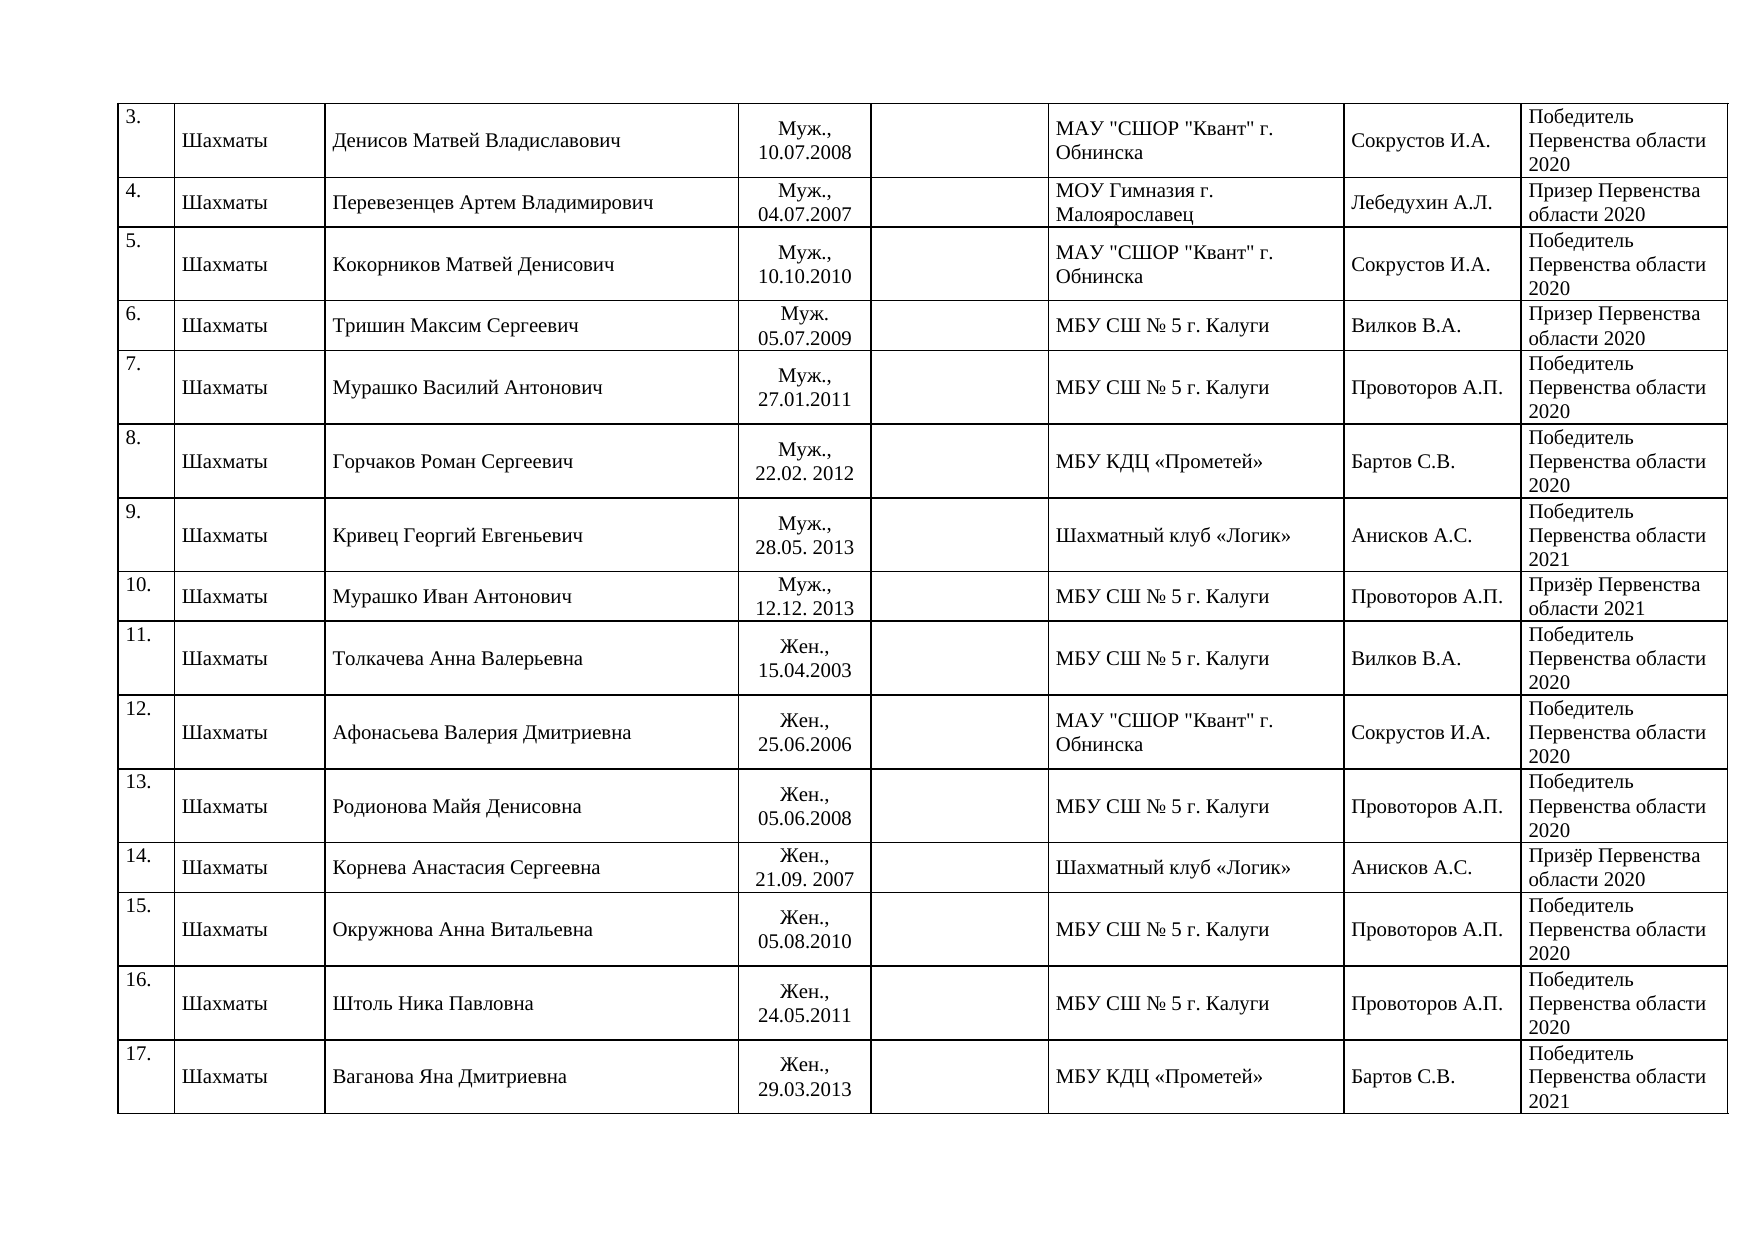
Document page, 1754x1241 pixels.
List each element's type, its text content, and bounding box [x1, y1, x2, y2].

table_cell [872, 301, 1048, 349]
table_cell 7 [119, 301, 174, 349]
table_cell Анисков А.С. [1345, 499, 1520, 571]
table_cell Шахматы [175, 893, 324, 965]
table_cell Корнева Анастасия Сергеевна [326, 843, 738, 891]
table_cell Горчаков Роман Сергеевич [326, 425, 738, 497]
table_cell [872, 893, 1048, 965]
table_cell Шахматы [175, 104, 324, 176]
table_cell МАУ "СШОР "Квант" г. Обнинска [1049, 228, 1343, 300]
table_cell Провоторов А.П. [1345, 351, 1520, 423]
table_cell Шахматы [175, 770, 324, 842]
table_cell [872, 967, 1048, 1039]
table_cell [872, 178, 1048, 226]
table_cell Муж., 04.07.2007 [739, 178, 870, 226]
table_cell Провоторов А.П. [1345, 770, 1520, 842]
table_cell Провоторов А.П. [1345, 572, 1520, 620]
table_cell Жен., 29.03.2013 [739, 1041, 870, 1113]
table_cell [872, 499, 1048, 571]
table_cell Муж., 12.12. 2013 [739, 572, 870, 620]
table_cell Победитель Первенства области 2021 [1522, 499, 1727, 571]
table_cell Анисков А.С. [1345, 843, 1520, 891]
table_cell МБУ КДЦ «Прометей» [1049, 1041, 1343, 1113]
table_cell 1 [119, 572, 174, 620]
table_cell Муж., 10.10.2010 [739, 228, 870, 300]
table_cell Призёр Первенства области 2020 [1522, 843, 1727, 891]
table_cell Вилков В.А. [1345, 622, 1520, 694]
table_cell Жен., 15.04.2003 [739, 622, 870, 694]
table_cell [872, 622, 1048, 694]
table_cell Муж., 28.05. 2013 [739, 499, 870, 571]
table_cell Муж., 22.02. 2012 [739, 425, 870, 497]
table_cell Шахматы [175, 622, 324, 694]
table_cell 1 [119, 770, 174, 842]
table_cell [872, 351, 1048, 423]
table_cell МБУ КДЦ «Прометей» [1049, 425, 1343, 497]
table_cell МБУ СШ № 5 г. Калуги [1049, 893, 1343, 965]
table_cell Кривец Георгий Евгеньевич [326, 499, 738, 571]
table_cell Шахматный клуб «Логик» [1049, 843, 1343, 891]
table_cell Лебедухин А.Л. [1345, 178, 1520, 226]
table_cell Шахматы [175, 228, 324, 300]
table_cell МОУ Гимназия г. Малоярославец [1049, 178, 1343, 226]
table_cell Шахматы [175, 499, 324, 571]
table_cell Перевезенцев Артем Владимирович [326, 178, 738, 226]
table_cell [872, 1041, 1048, 1113]
table_cell МБУ СШ № 5 г. Калуги [1049, 967, 1343, 1039]
table_cell 1 [119, 893, 174, 965]
table_cell Бартов С.В. [1345, 425, 1520, 497]
table_cell Победитель Первенства области 2020 [1522, 425, 1727, 497]
table_cell Шахматы [175, 843, 324, 891]
table_cell МБУ СШ № 5 г. Калуги [1049, 622, 1343, 694]
table_cell [119, 104, 174, 176]
table_cell Мурашко Иван Антонович [326, 572, 738, 620]
table_cell Сокрустов И.А. [1345, 696, 1520, 768]
table_cell Тришин Максим Сергеевич [326, 301, 738, 349]
table_cell Окружнова Анна Витальевна [326, 893, 738, 965]
table_cell Победитель Первенства области 2020 [1522, 228, 1727, 300]
table_cell Шахматный клуб «Логик» [1049, 499, 1343, 571]
table_cell Провоторов А.П. [1345, 967, 1520, 1039]
table_cell [872, 770, 1048, 842]
table_cell Жен., 25.06.2006 [739, 696, 870, 768]
table_cell 1 [119, 696, 174, 768]
table_cell Штоль Ника Павловна [326, 967, 738, 1039]
table_cell Толкачева Анна Валерьевна [326, 622, 738, 694]
table_cell Сокрустов И.А. [1345, 104, 1520, 176]
table_cell Призер Первенства области 2020 [1522, 178, 1727, 226]
table_cell [119, 178, 174, 226]
table_cell [119, 425, 174, 497]
table_cell Ваганова Яна Дмитриевна [326, 1041, 738, 1113]
table_cell [119, 622, 174, 694]
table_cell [1522, 104, 1727, 176]
table_cell Победитель Первенства области 2020 [1522, 351, 1727, 423]
table_cell Победитель Первенства области 2020 [1522, 893, 1727, 965]
table_cell 1 [119, 967, 174, 1039]
table_cell Денисов Матвей Владиславович [326, 104, 738, 176]
table_cell Шахматы [175, 967, 324, 1039]
table_cell Победитель Первенства области 2020 [1522, 770, 1727, 842]
table_cell МБУ СШ № 5 г. Калуги [1049, 572, 1343, 620]
table_cell Победитель Первенства области 2020 [1522, 696, 1727, 768]
table_cell Муж., 10.07.2008 [739, 104, 870, 176]
table_cell [872, 425, 1048, 497]
table_cell [872, 104, 1048, 176]
table_cell Кокорников Матвей Денисович [326, 228, 738, 300]
table_cell Шахматы [175, 178, 324, 226]
table_cell Победитель Первенства области 2020 [1522, 622, 1727, 694]
table_cell Призёр Первенства области 2021 [1522, 572, 1727, 620]
table_cell Сокрустов И.А. [1345, 228, 1520, 300]
table_cell Победитель Первенства области 2020 [1522, 967, 1727, 1039]
table_cell Шахматы [175, 572, 324, 620]
table_cell Шахматы [175, 696, 324, 768]
table_cell 6 [119, 228, 174, 300]
table_cell Родионова Майя Денисовна [326, 770, 738, 842]
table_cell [1049, 104, 1343, 176]
table_cell Вилков В.А. [1345, 301, 1520, 349]
table_cell Муж., 27.01.2011 [739, 351, 870, 423]
table_cell Провоторов А.П. [1345, 893, 1520, 965]
table_cell Мурашко Василий Антонович [326, 351, 738, 423]
table_cell Жен., 05.06.2008 [739, 770, 870, 842]
table_cell 1 [119, 1041, 174, 1113]
table_cell Шахматы [175, 301, 324, 349]
table_cell Шахматы [175, 425, 324, 497]
table_cell 1 [119, 843, 174, 891]
table_cell МБУ СШ № 5 г. Калуги [1049, 301, 1343, 349]
table_cell Жен., 24.05.2011 [739, 967, 870, 1039]
table_cell Шахматы [175, 1041, 324, 1113]
table_cell 9 [119, 499, 174, 571]
table_cell МБУ СШ № 5 г. Калуги [1049, 770, 1343, 842]
table_cell Бартов С.В. [1345, 1041, 1520, 1113]
table_cell Призер Первенства области 2020 [1522, 301, 1727, 349]
table_cell МБУ СШ № 5 г. Калуги [1049, 351, 1343, 423]
table_cell Победитель Первенства области 2021 [1522, 1041, 1727, 1113]
table_cell Жен., 21.09. 2007 [739, 843, 870, 891]
table_cell [872, 696, 1048, 768]
table_cell [872, 572, 1048, 620]
table_cell 8 [119, 351, 174, 423]
table_cell [872, 228, 1048, 300]
table_cell Муж. 05.07.2009 [739, 301, 870, 349]
table_cell Жен., 05.08.2010 [739, 893, 870, 965]
table_cell МАУ "СШОР "Квант" г. Обнинска [1049, 696, 1343, 768]
table_cell [872, 843, 1048, 891]
table_cell Шахматы [175, 351, 324, 423]
table_cell Афонасьева Валерия Дмитриевна [326, 696, 738, 768]
